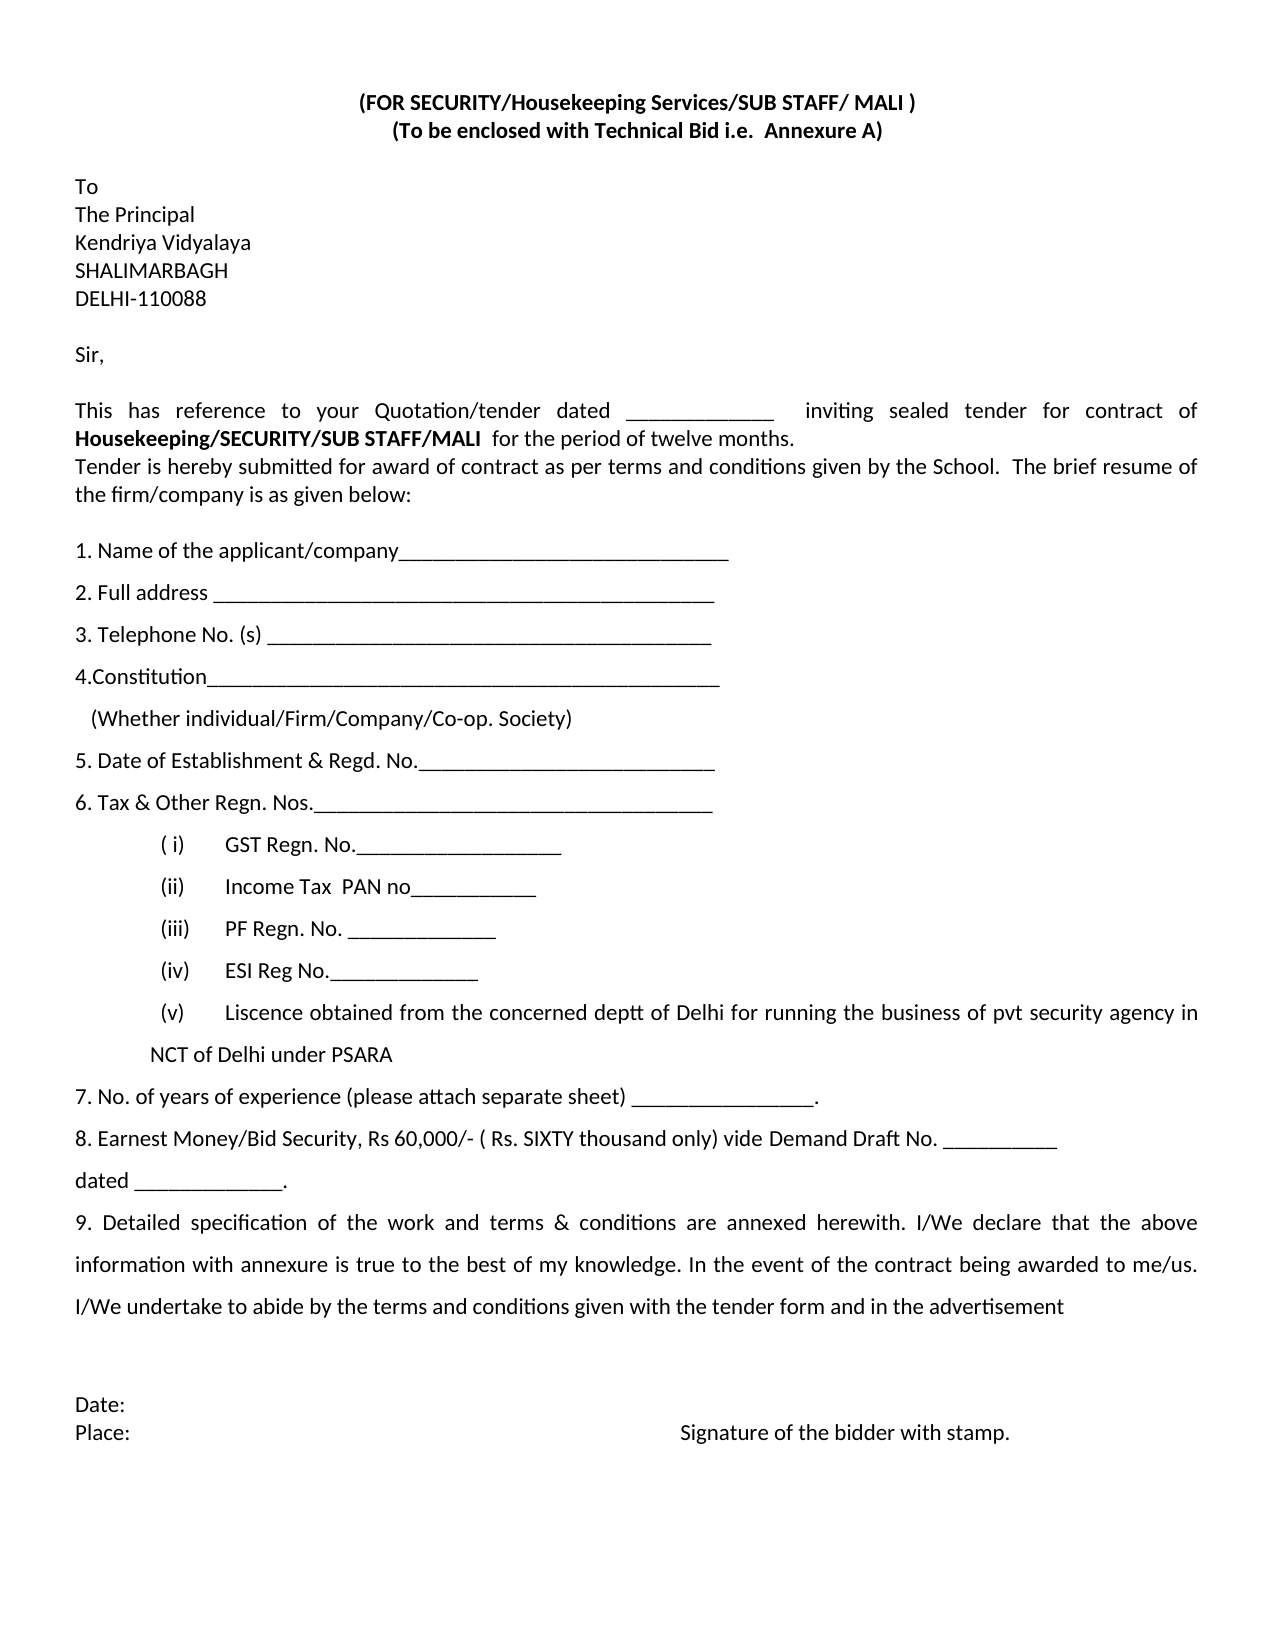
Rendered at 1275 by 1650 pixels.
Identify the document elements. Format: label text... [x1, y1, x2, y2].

text (Whether individual/Firm/Company/Co-op. Society) [75, 704, 1200, 732]
text The Principal [75, 200, 1200, 228]
text 7. No. of years of experience (please attach separate sheet) ________________. [75, 1082, 1200, 1110]
text Tender is hereby submitted for award of contract as per terms and conditions given by the School. The brief resume of the firm/company is as given below: [75, 452, 1200, 508]
text 1. Name of the applicant/company_____________________________ [75, 536, 1200, 564]
text To [75, 172, 1200, 200]
text (ii) Income Tax PAN no___________ [75, 872, 1200, 900]
text (FOR SECURITY/Housekeeping Services/SUB STAFF/ MALI ) [75, 88, 1200, 116]
text (To be enclosed with Technical Bid i.e. Annexure A) [75, 116, 1200, 144]
text SHALIMARBAGH [75, 256, 1200, 284]
text Kendriya Vidyalaya [75, 228, 1200, 256]
text 3. Telephone No. (s) _______________________________________ [75, 620, 1200, 648]
text DELHI-110088 [75, 284, 1200, 312]
text 9. Detailed specification of the work and terms & conditions are annexed herewith. I/We declare that the above information with annexure is true to the best of my knowledge. In the event of the contract being awarded to me/us. I/We undertake to abide by the terms and conditions given with the tender form and in the advertisement [75, 1208, 1200, 1320]
text This has reference to your Quotation/tender dated _____________ inviting sealed tender for contract of Housekeeping/SECURITY/SUB STAFF/MALI for the period of twelve months. [75, 396, 1200, 452]
text 2. Full address ____________________________________________ [75, 578, 1200, 606]
text 5. Date of Establishment & Regd. No.__________________________ [75, 746, 1200, 774]
text Sir, [75, 340, 1200, 368]
text Date: [75, 1390, 1200, 1418]
text (v) Liscence obtained from the concerned deptt of Delhi for running the business of pvt security agency in NCT of Delhi under PSARA [75, 998, 1200, 1068]
text 4.Constitution_____________________________________________ [75, 662, 1200, 690]
text 8. Earnest Money/Bid Security, Rs 60,000/- ( Rs. SIXTY thousand only) vide Demand Draft No. __________ dated _____________. [75, 1124, 1200, 1194]
text (iii) PF Regn. No. _____________ [75, 914, 1200, 942]
text (iv) ESI Reg No._____________ [75, 956, 1200, 984]
text 6. Tax & Other Regn. Nos.___________________________________ [75, 788, 1200, 816]
text Place: Signature of the bidder with stamp. [75, 1418, 1200, 1446]
text ( i) GST Regn. No.__________________ [75, 830, 1200, 858]
